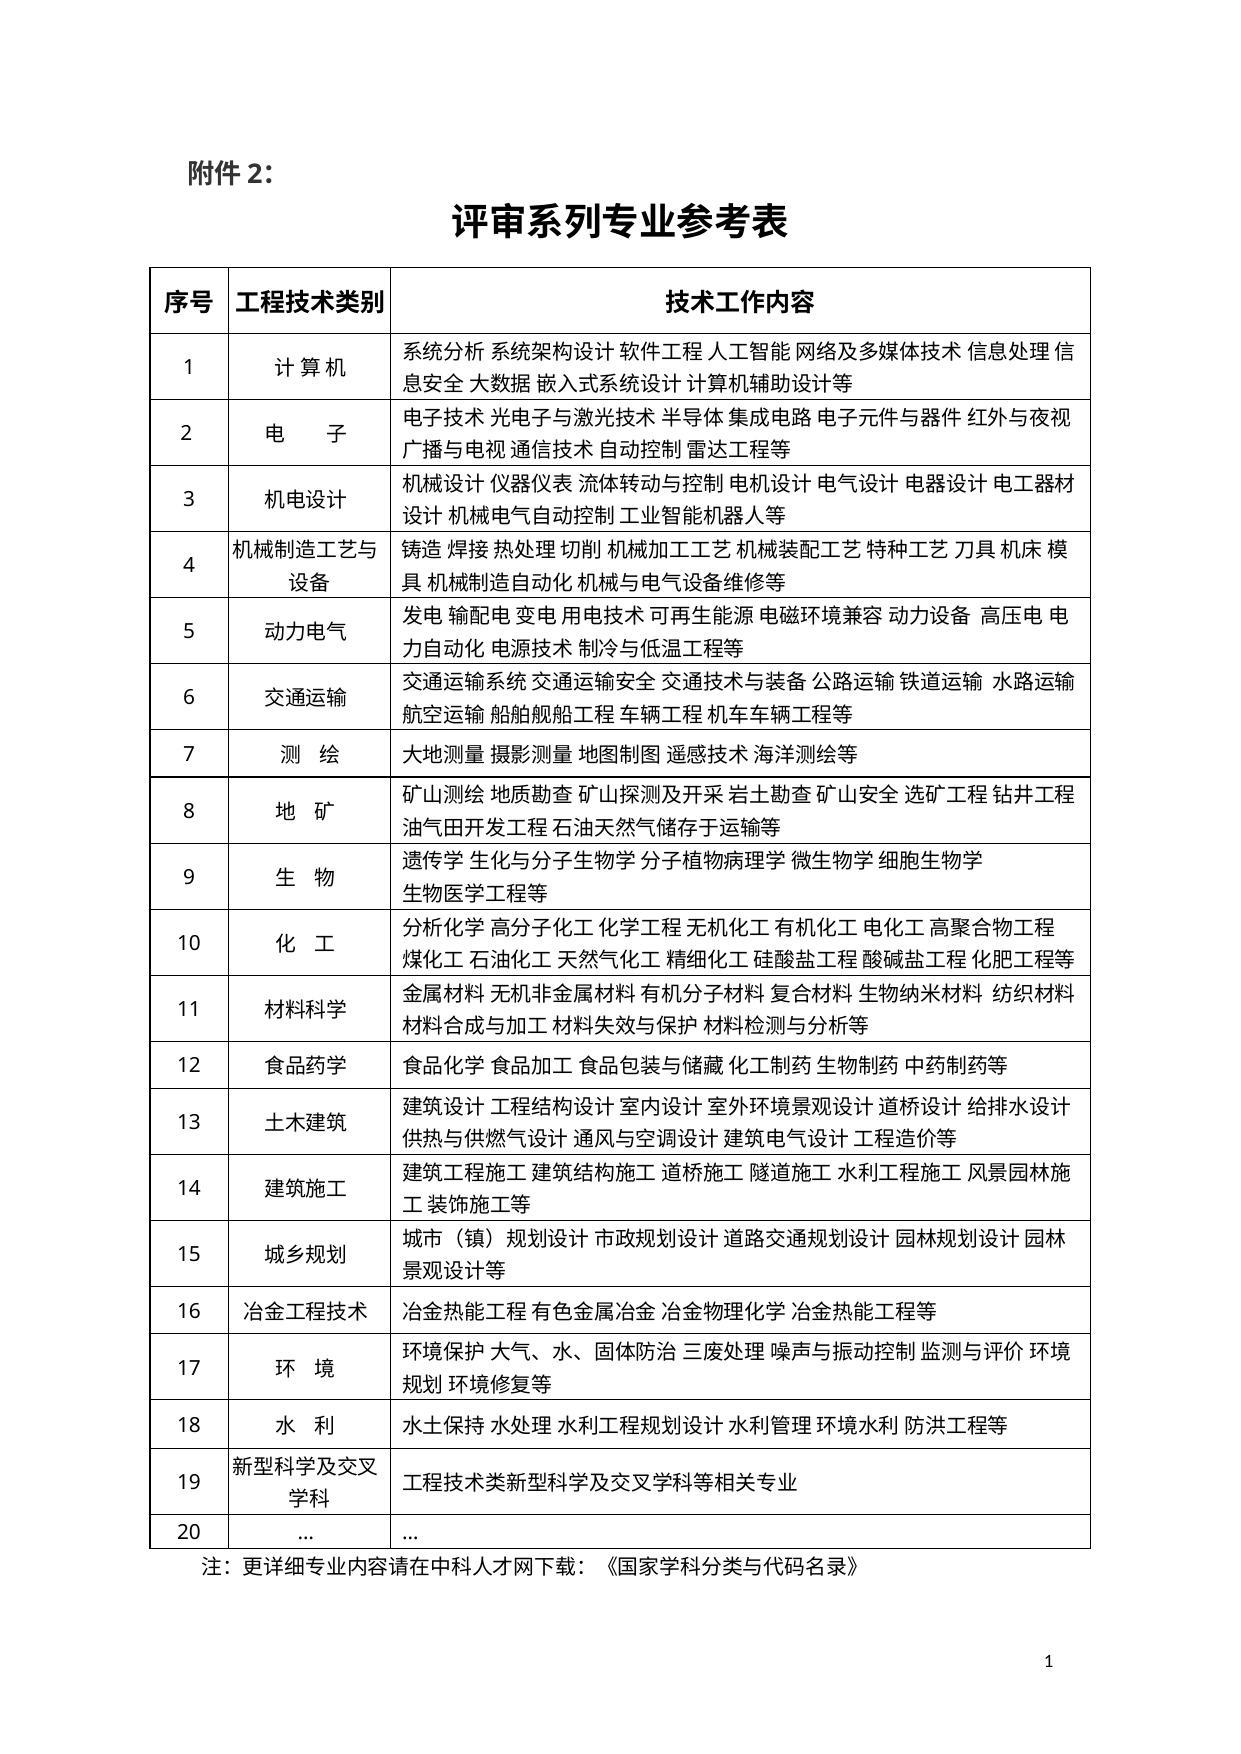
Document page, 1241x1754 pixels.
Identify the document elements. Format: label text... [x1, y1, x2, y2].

table_cell 电 子 [229, 400, 390, 465]
table_cell 交通运输 [229, 664, 390, 729]
table_cell 3 [151, 466, 228, 531]
table_cell 6 [151, 664, 228, 729]
table_cell 铸造 焊接 热处理 切削 机械加工工艺 机械装配工艺 特种工艺 刀具 机床 模具 机械制造自动化 机械与电气设备维修等 [391, 532, 1090, 597]
table_cell 19 [151, 1449, 228, 1514]
table_cell 水土保持 水处理 水利工程规划设计 水利管理 环境水利 防洪工程等 [391, 1400, 1090, 1448]
table_cell 建筑工程施工 建筑结构施工 道桥施工 隧道施工 水利工程施工 风景园林施工 装饰施工等 [391, 1155, 1090, 1220]
table_cell 交通运输系统 交通运输安全 交通技术与装备 公路运输 铁道运输 水路运输 航空运输 船舶舰船工程 车辆工程 机车车辆工程等 [391, 664, 1090, 729]
table_cell 15 [151, 1221, 228, 1286]
table_cell 冶金工程技术 [229, 1287, 390, 1333]
table_cell 16 [151, 1287, 228, 1333]
table_cell 环 境 [229, 1334, 390, 1399]
table_cell 4 [151, 532, 228, 597]
table_cell 机械制造工艺与设备 [229, 532, 390, 597]
table_cell 化 工 [229, 910, 390, 974]
table_cell 工程技术类新型科学及交叉学科等相关专业 [391, 1449, 1090, 1514]
table_cell 测 绘 [229, 730, 390, 776]
table_cell 动力电气 [229, 598, 390, 663]
table_cell 矿山测绘 地质勘查 矿山探测及开采 岩土勘查 矿山安全 选矿工程 钻井工程 油气田开发工程 石油天然气储存于运输等 [391, 778, 1090, 842]
table_header 技术工作内容 [391, 268, 1090, 333]
table_cell 建筑设计 工程结构设计 室内设计 室外环境景观设计 道桥设计 给排水设计 供热与供燃气设计 通风与空调设计 建筑电气设计 工程造价等 [391, 1089, 1090, 1154]
table_cell 食品药学 [229, 1042, 390, 1088]
table_cell 1 [151, 334, 228, 399]
table_cell 生 物 [229, 844, 390, 908]
table_cell 地 矿 [229, 778, 390, 842]
table_cell 10 [151, 910, 228, 974]
table_cell 12 [151, 1042, 228, 1088]
text 附件2： [187, 152, 1053, 191]
table_cell 电子技术 光电子与激光技术 半导体 集成电路 电子元件与器件 红外与夜视 广播与电视 通信技术 自动控制 雷达工程等 [391, 400, 1090, 465]
table_cell 20 [151, 1515, 228, 1548]
table_cell 9 [151, 844, 228, 908]
table_cell … [391, 1515, 1090, 1548]
table_cell 土木建筑 [229, 1089, 390, 1154]
table_cell 城市（镇）规划设计 市政规划设计 道路交通规划设计 园林规划设计 园林景观设计等 [391, 1221, 1090, 1286]
table_cell 2 [151, 400, 228, 465]
table_cell 8 [151, 778, 228, 842]
table_cell 计 算 机 [229, 334, 390, 399]
table_cell 大地测量 摄影测量 地图制图 遥感技术 海洋测绘等 [391, 730, 1090, 776]
table_cell … [229, 1515, 390, 1548]
table_cell 18 [151, 1400, 228, 1448]
table_cell 5 [151, 598, 228, 663]
table_cell 环境保护 大气、水、固体防治 三废处理 噪声与振动控制 监测与评价 环境规划 环境修复等 [391, 1334, 1090, 1399]
table_cell 分析化学 高分子化工 化学工程 无机化工 有机化工 电化工 高聚合物工程 煤化工 石油化工 天然气化工 精细化工 硅酸盐工程 酸碱盐工程 化肥工程等 [391, 910, 1090, 974]
table_cell 新型科学及交叉学科 [229, 1449, 390, 1514]
table_cell 金属材料 无机非金属材料 有机分子材料 复合材料 生物纳米材料 纺织材料 材料合成与加工 材料失效与保护 材料检测与分析等 [391, 976, 1090, 1041]
table_cell 系统分析 系统架构设计 软件工程 人工智能 网络及多媒体技术 信息处理 信息安全 大数据 嵌入式系统设计 计算机辅助设计等 [391, 334, 1090, 399]
table_cell 水 利 [229, 1400, 390, 1448]
table_cell 遗传学 生化与分子生物学 分子植物病理学 微生物学 细胞生物学 生物医学工程等 [391, 844, 1090, 908]
table_cell 13 [151, 1089, 228, 1154]
table_header 序号 [151, 268, 228, 333]
table_cell 7 [151, 730, 228, 776]
table_cell 14 [151, 1155, 228, 1220]
text 评审系列专业参考表 [187, 191, 1053, 246]
table_cell 17 [151, 1334, 228, 1399]
table_cell 11 [151, 976, 228, 1041]
table_cell 城乡规划 [229, 1221, 390, 1286]
table_cell 建筑施工 [229, 1155, 390, 1220]
table_cell 机械设计 仪器仪表 流体转动与控制 电机设计 电气设计 电器设计 电工器材设计 机械电气自动控制 工业智能机器人等 [391, 466, 1090, 531]
table_cell 发电 输配电 变电 用电技术 可再生能源 电磁环境兼容 动力设备 高压电 电力自动化 电源技术 制冷与低温工程等 [391, 598, 1090, 663]
table_cell 食品化学 食品加工 食品包装与储藏 化工制药 生物制药 中药制药等 [391, 1042, 1090, 1088]
text 注：更详细专业内容请在中科人才网下载：《国家学科分类与代码名录》 [128, 1549, 1132, 1582]
table_header 工程技术类别 [229, 268, 390, 333]
table_cell 冶金热能工程 有色金属冶金 冶金物理化学 冶金热能工程等 [391, 1287, 1090, 1333]
table_cell 材料科学 [229, 976, 390, 1041]
table_cell 机电设计 [229, 466, 390, 531]
